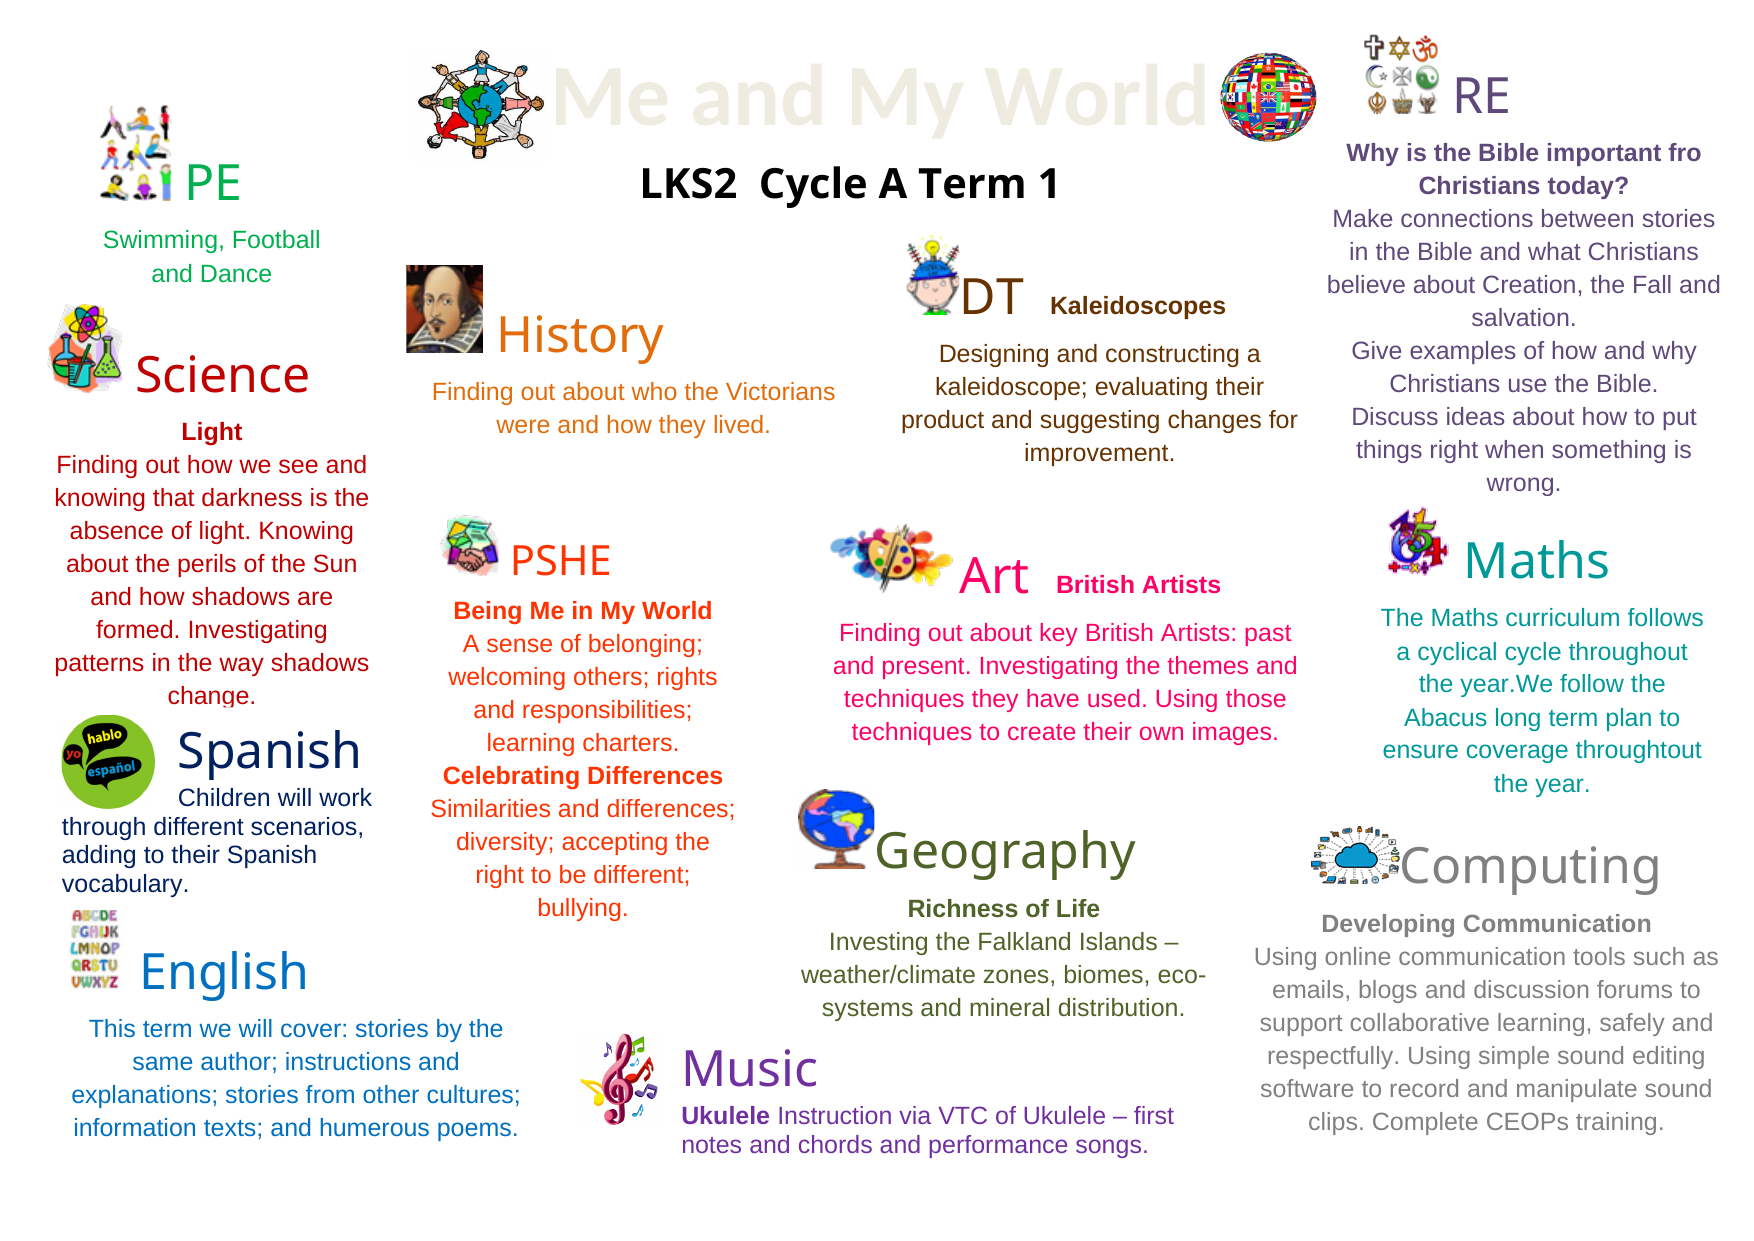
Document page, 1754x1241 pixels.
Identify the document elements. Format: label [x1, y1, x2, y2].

picture [61, 715, 155, 809]
picture [580, 1033, 658, 1125]
picture [413, 48, 546, 162]
picture [1215, 48, 1321, 146]
